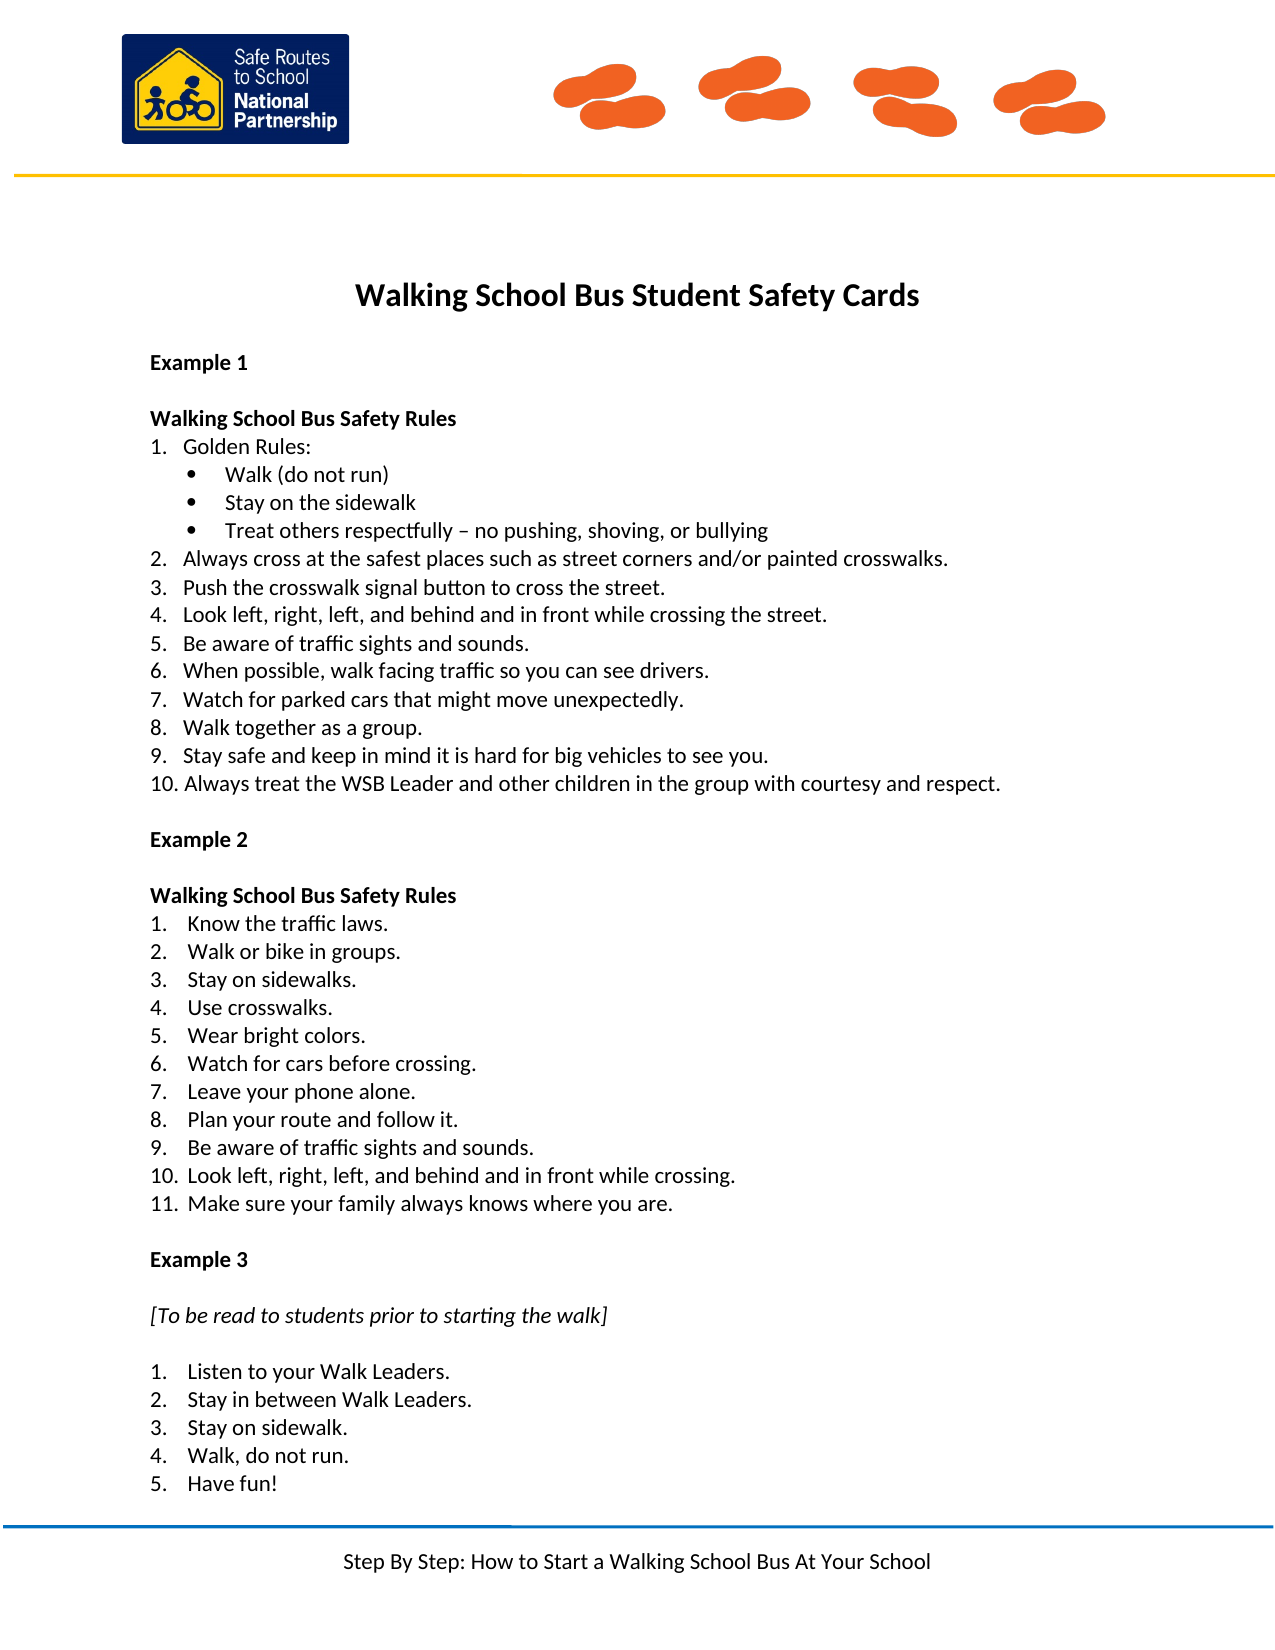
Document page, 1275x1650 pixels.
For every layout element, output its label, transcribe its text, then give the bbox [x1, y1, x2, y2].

list Walk (do not run) [187, 461, 1125, 488]
list Watch for cars before crossing. [150, 1049, 1125, 1077]
text 10. Always treat the WSB Leader and other children in the group with courtesy and respect. [150, 769, 1125, 797]
list Stay on sidewalk. [150, 1413, 1125, 1441]
list Listen to your Walk Leaders. [150, 1357, 1125, 1385]
picture [839, 44, 972, 151]
text 6. When possible, walk facing traffic so you can see drivers. [150, 657, 1125, 685]
text 4. Look left, right, left, and behind and in front while crossing the street. [150, 601, 1125, 629]
list Look left, right, left, and behind and in front while crossing. [150, 1161, 1125, 1189]
text Walking School Bus Student Safety Cards [150, 227, 1125, 314]
text 7. Watch for parked cars that might move unexpectedly. [150, 685, 1125, 713]
list Stay in between Walk Leaders. [150, 1385, 1125, 1413]
text Example 3 [150, 1245, 1125, 1273]
list Walk or bike in groups. [150, 937, 1125, 965]
text Walking School Bus Safety Rules [150, 404, 1125, 432]
list Walk, do not run. [150, 1441, 1125, 1469]
list Use crosswalks. [150, 993, 1125, 1021]
list Make sure your family always knows where you are. [150, 1189, 1125, 1217]
list Treat others respectfully – no pushing, shoving, or bullying [187, 517, 1125, 544]
list Leave your phone alone. [150, 1077, 1125, 1105]
list Have fun! [150, 1469, 1125, 1497]
text 1. Golden Rules: [150, 432, 1125, 461]
text Example 2 [150, 825, 1125, 853]
list Stay on the sidewalk [187, 488, 1125, 517]
picture [981, 49, 1116, 157]
list Know the traffic laws. [150, 909, 1125, 937]
text Walking School Bus Safety Rules [150, 881, 1125, 909]
picture [541, 43, 676, 152]
picture [686, 35, 821, 144]
text 8. Walk together as a group. [150, 713, 1125, 741]
text 9. Stay safe and keep in mind it is hard for big vehicles to see you. [150, 741, 1125, 769]
list Plan your route and follow it. [150, 1105, 1125, 1133]
text 5. Be aware of traffic sights and sounds. [150, 629, 1125, 657]
text 3. Push the crosswalk signal button to cross the street. [150, 573, 1125, 601]
list Be aware of traffic sights and sounds. [150, 1133, 1125, 1161]
text Example 1 [150, 348, 1125, 376]
picture [121, 34, 350, 144]
text [To be read to students prior to starting the walk] [150, 1301, 1125, 1329]
list Wear bright colors. [150, 1021, 1125, 1049]
list Stay on sidewalks. [150, 965, 1125, 993]
text 2. Always cross at the safest places such as street corners and/or painted crosswalks. [150, 544, 1125, 573]
